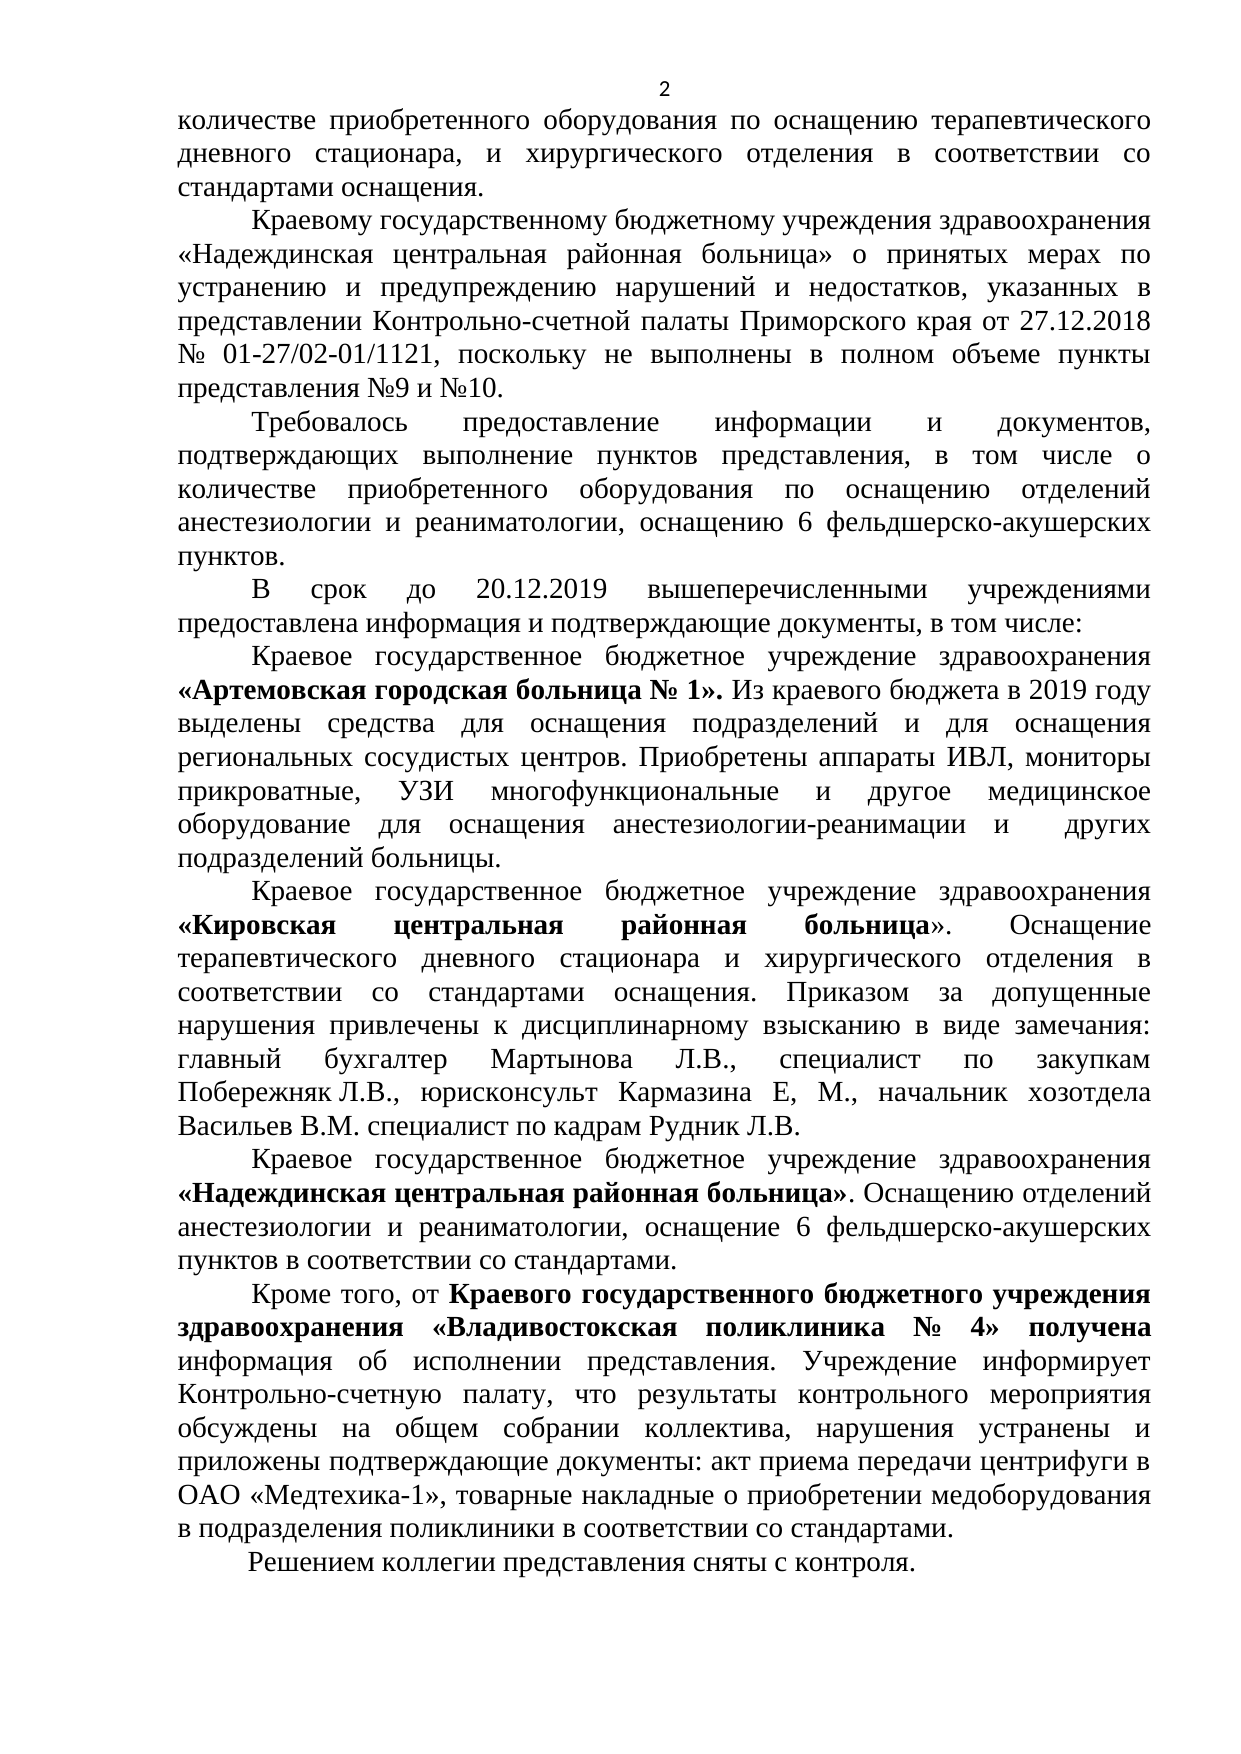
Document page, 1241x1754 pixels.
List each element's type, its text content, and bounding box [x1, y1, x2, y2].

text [177, 102, 1152, 202]
text В срок до 20.12.2019 вышеперечисленными учреждениями предоставлена информация и подтверждающие документы, в том числе: [177, 571, 1152, 638]
text Краевое государственное бюджетное учреждение здравоохранения «Кировская центральная районная больница». Оснащение терапевтического дневного стационара и хирургического отделения в соответствии со стандартами оснащения. Приказом за допущенные нарушения привлечены к дисциплинарному взысканию в виде замечания: главный бухгалтер Мартынова Л.В., специалист по закупкам Побережняк Л.В., юрисконсульт Кармазина Е, М., начальник хозотдела Васильев В.М. специалист по кадрам Рудник Л.В. [177, 873, 1152, 1142]
text Краевое государственное бюджетное учреждение здравоохранения «Надеждинская центральная районная больница». Оснащению отделений анестезиологии и реаниматологии, оснащение 6 фельдшерско-акушерских пунктов в соответствии со стандартами. [177, 1142, 1152, 1276]
text Краевое государственное бюджетное учреждение здравоохранения «Артемовская городская больница № 1». Из краевого бюджета в 2019 году выделены средства для оснащения подразделений и для оснащения региональных сосудистых центров. Приобретены аппараты ИВЛ, мониторы прикроватные, УЗИ многофункциональные и другое медицинское оборудование для оснащения анестезиологии-реанимации и других подразделений больницы. [177, 638, 1152, 873]
text Краевому государственному бюджетному учреждения здравоохранения «Надеждинская центральная районная больница» о принятых мерах по устранению и предупреждению нарушений и недостатков, указанных в представлении Контрольно-счетной палаты Приморского края от 27.12.2018 № 01-27/02-01/1121, поскольку не выполнены в полном объеме пункты представления №9 и №10. [177, 202, 1152, 404]
text Требовалось предоставление информации и документов, подтверждающих выполнение пунктов представления, в том числе о количестве приобретенного оборудования по оснащению отделений анестезиологии и реаниматологии, оснащению 6 фельдшерско-акушерских пунктов. [177, 404, 1152, 571]
text Решением коллегии представления сняты с контроля. [177, 1544, 1152, 1578]
text Кроме того, от Краевого государственного бюджетного учреждения здравоохранения «Владивостокская поликлиника № 4» получена информация об исполнении представления. Учреждение информирует Контрольно-счетную палату, что результаты контрольного мероприятия обсуждены на общем собрании коллектива, нарушения устранены и приложены подтверждающие документы: акт приема передачи центрифуги в ОАО «Медтехика-1», товарные накладные о приобретении медоборудования в подразделения поликлиники в соответствии со стандартами. [177, 1276, 1152, 1544]
